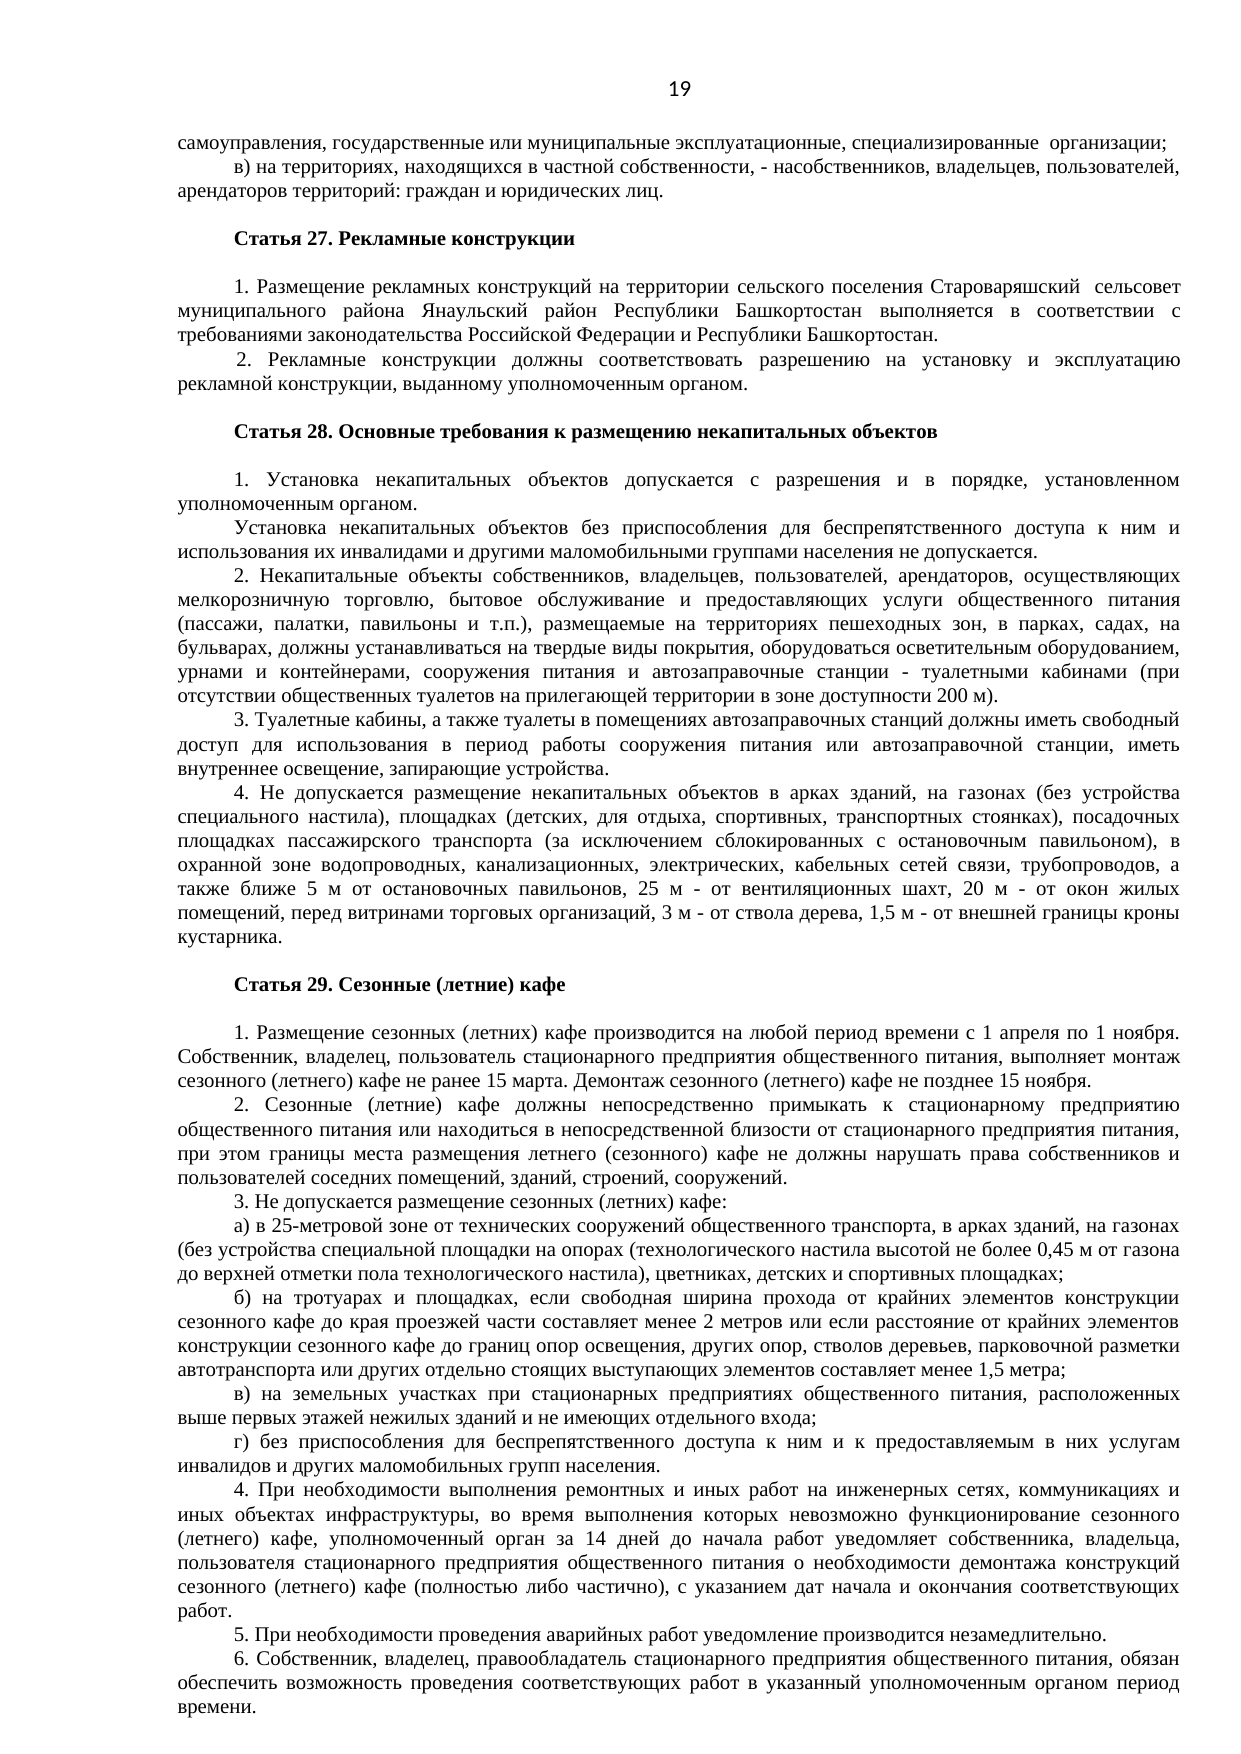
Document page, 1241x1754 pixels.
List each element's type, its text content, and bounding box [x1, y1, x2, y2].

text Установка некапитальных объектов без приспособления для беспрепятственного доступа к ним и использования их инвалидами и другими маломобильными группами населения не допускается. [177, 515, 1181, 563]
text 2. Сезонные (летние) кафе должны непосредственно примыкать к стационарному предприятию общественного питания или находиться в непосредственной близости от стационарного предприятия питания, при этом границы места размещения летнего (сезонного) кафе не должны нарушать права собственников и пользователей соседних помещений, зданий, строений, сооружений. [177, 1092, 1181, 1189]
text 4. Не допускается размещение некапитальных объектов в арках зданий, на газонах (без устройства специального настила), площадках (детских, для отдыха, спортивных, транспортных стоянках), посадочных площадках пассажирского транспорта (за исключением сблокированных с остановочным павильоном), в охранной зоне водопроводных, канализационных, электрических, кабельных сетей связи, трубопроводов, а также ближе 5 м от остановочных павильонов, 25 м - от вентиляционных шахт, 20 м - от окон жилых помещений, перед витринами торговых организаций, 3 м - от ствола дерева, 1,5 м - от внешней границы кроны кустарника. [177, 779, 1181, 948]
text б) на тротуарах и площадках, если свободная ширина прохода от крайних элементов конструкции сезонного кафе до края проезжей части составляет менее 2 метров или если расстояние от крайних элементов конструкции сезонного кафе до границ опор освещения, других опор, стволов деревьев, парковочной разметки автотранспорта или других отдельно стоящих выступающих элементов составляет менее 1,5 метра; [177, 1285, 1181, 1381]
text 6. Собственник, владелец, правообладатель стационарного предприятия общественного питания, обязан обеспечить возможность проведения соответствующих работ в указанный уполномоченным органом период времени. [177, 1646, 1181, 1718]
text 1. Размещение рекламных конструкций на территории сельского поселения Староваряшский сельсовет муниципального района Янаульский район Республики Башкортостан выполняется в соответствии с требованиями законодательства Российской Федерации и Республики Башкортостан. [177, 274, 1181, 346]
text 3. Туалетные кабины, а также туалеты в помещениях автозаправочных станций должны иметь свободный доступ для использования в период работы сооружения питания или автозаправочной станции, иметь внутреннее освещение, запирающие устройства. [177, 707, 1181, 779]
text 1. Размещение сезонных (летних) кафе производится на любой период времени с 1 апреля по 1 ноября. Собственник, владелец, пользователь стационарного предприятия общественного питания, выполняет монтаж сезонного (летнего) кафе не ранее 15 марта. Демонтаж сезонного (летнего) кафе не позднее 15 ноября. [177, 1020, 1181, 1092]
text в) на территориях, находящихся в частной собственности, - насобственников, владельцев, пользователей, арендаторов территорий: граждан и юридических лиц. [177, 154, 1181, 202]
text 3. Не допускается размещение сезонных (летних) кафе: [177, 1189, 1181, 1213]
text 5. При необходимости проведения аварийных работ уведомление производится незамедлительно. [177, 1622, 1181, 1646]
title Статья 27. Рекламные конструкции [177, 226, 1181, 250]
text 1. Установка некапитальных объектов допускается с разрешения и в порядке, установленном уполномоченным органом. [177, 467, 1181, 515]
text г) без приспособления для беспрепятственного доступа к ним и к предоставляемым в них услугам инвалидов и других маломобильных групп населения. [177, 1429, 1181, 1477]
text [177, 130, 1181, 154]
text а) в 25-метровой зоне от технических сооружений общественного транспорта, в арках зданий, на газонах (без устройства специальной площадки на опорах (технологического настила высотой не более 0,45 м от газона до верхней отметки пола технологического настила), цветниках, детских и спортивных площадках; [177, 1213, 1181, 1285]
text 2. Рекламные конструкции должны соответствовать разрешению на установку и эксплуатацию рекламной конструкции, выданному уполномоченным органом. [177, 346, 1181, 394]
title Статья 28. Основные требования к размещению некапитальных объектов [177, 419, 1181, 443]
text 2. Некапитальные объекты собственников, владельцев, пользователей, арендаторов, осуществляющих мелкорозничную торговлю, бытовое обслуживание и предоставляющих услуги общественного питания (пассажи, палатки, павильоны и т.п.), размещаемые на территориях пешеходных зон, в парках, садах, на бульварах, должны устанавливаться на твердые виды покрытия, оборудоваться осветительным оборудованием, урнами и контейнерами, сооружения питания и автозаправочные станции - туалетными кабинами (при отсутствии общественных туалетов на прилегающей территории в зоне доступности 200 м). [177, 563, 1181, 707]
text 4. При необходимости выполнения ремонтных и иных работ на инженерных сетях, коммуникациях и иных объектах инфраструктуры, во время выполнения которых невозможно функционирование сезонного (летнего) кафе, уполномоченный орган за 14 дней до начала работ уведомляет собственника, владельца, пользователя стационарного предприятия общественного питания о необходимости демонтажа конструкций сезонного (летнего) кафе (полностью либо частично), с указанием дат начала и окончания соответствующих работ. [177, 1477, 1181, 1622]
title Статья 29. Сезонные (летние) кафе [177, 972, 1181, 996]
text в) на земельных участках при стационарных предприятиях общественного питания, расположенных выше первых этажей нежилых зданий и не имеющих отдельного входа; [177, 1381, 1181, 1429]
